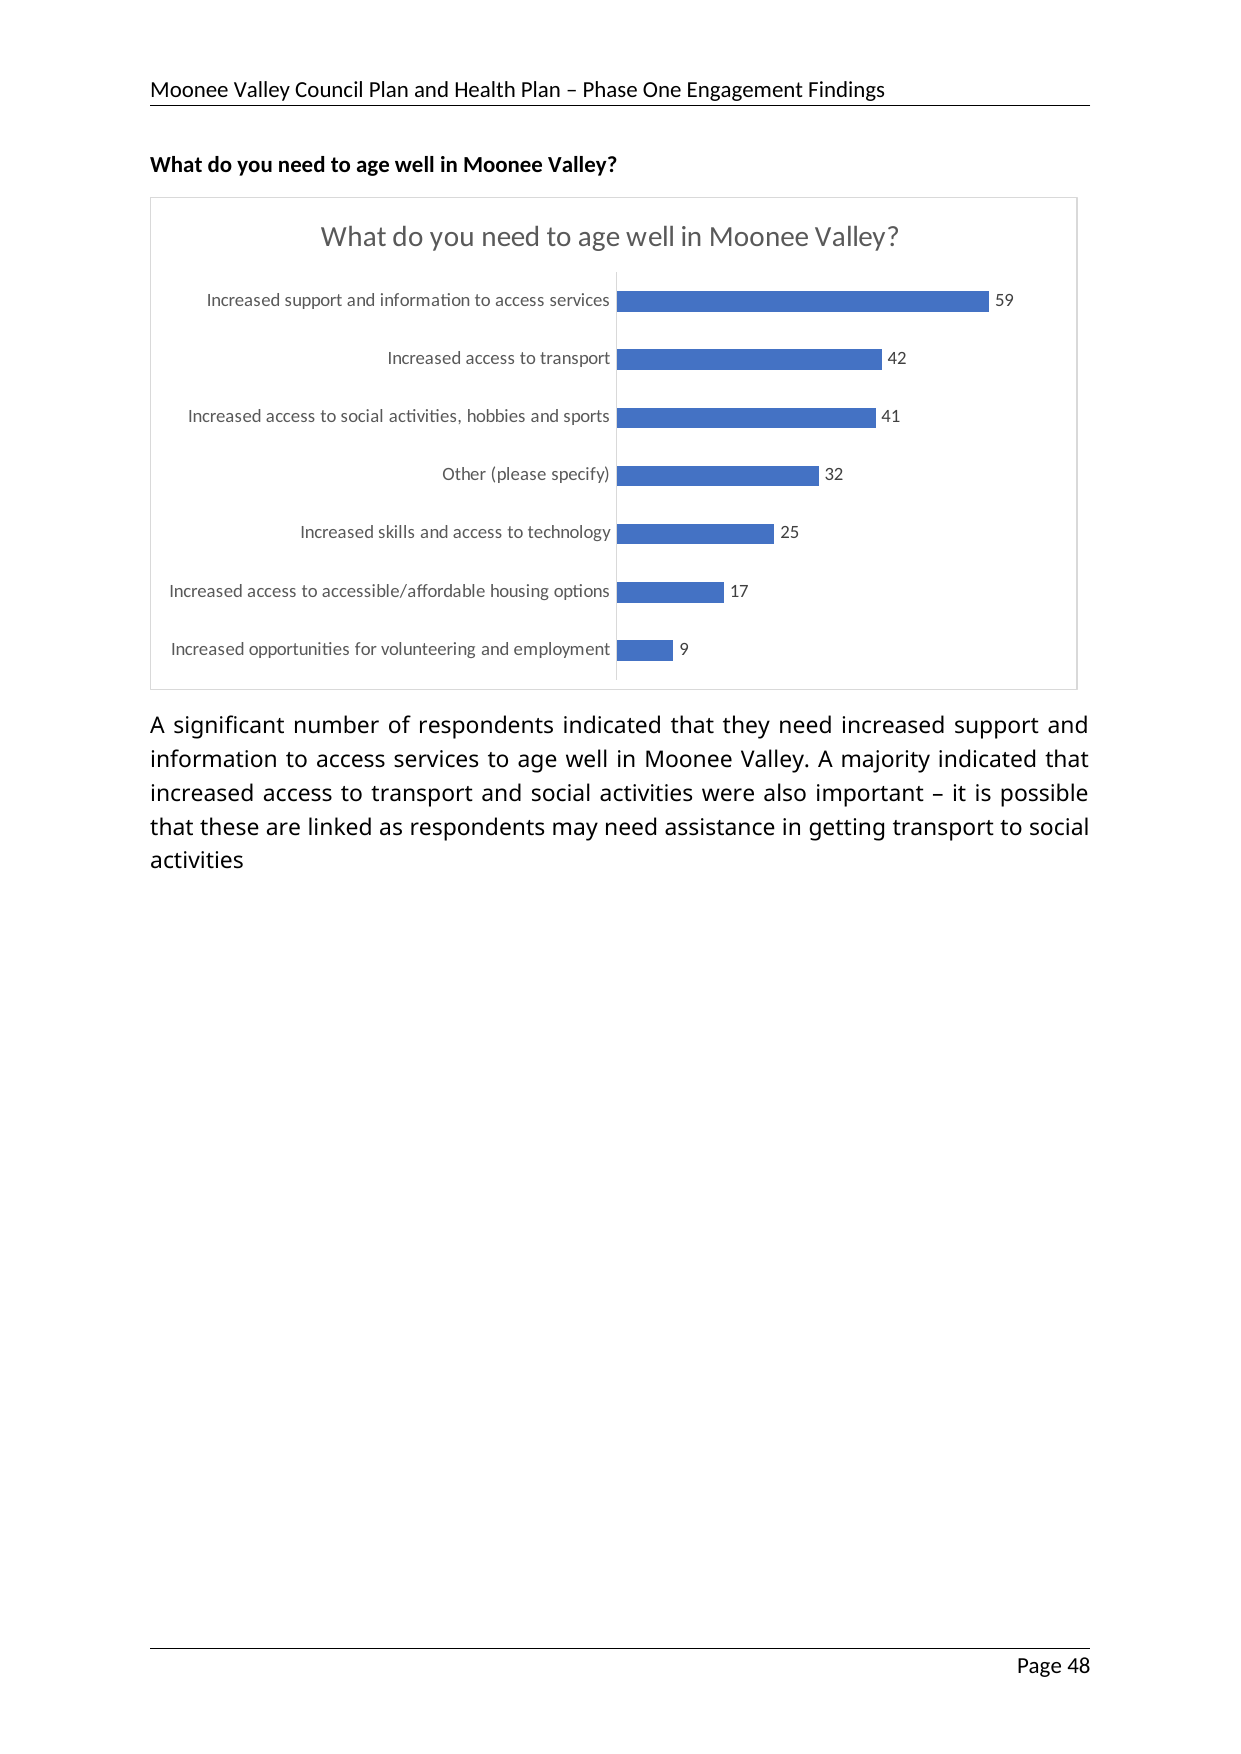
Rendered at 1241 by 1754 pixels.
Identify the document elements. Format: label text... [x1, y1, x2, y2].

text A significant number of respondents indicated that they need increased support and information to access services to age well in Moonee Valley. A majority indicated that increased access to transport and social activities were also important – it is possible that these are linked as respondents may need assistance in getting transport to social activities [150, 709, 1090, 876]
text What do you need to age well in Moonee Valley? [150, 150, 1090, 178]
